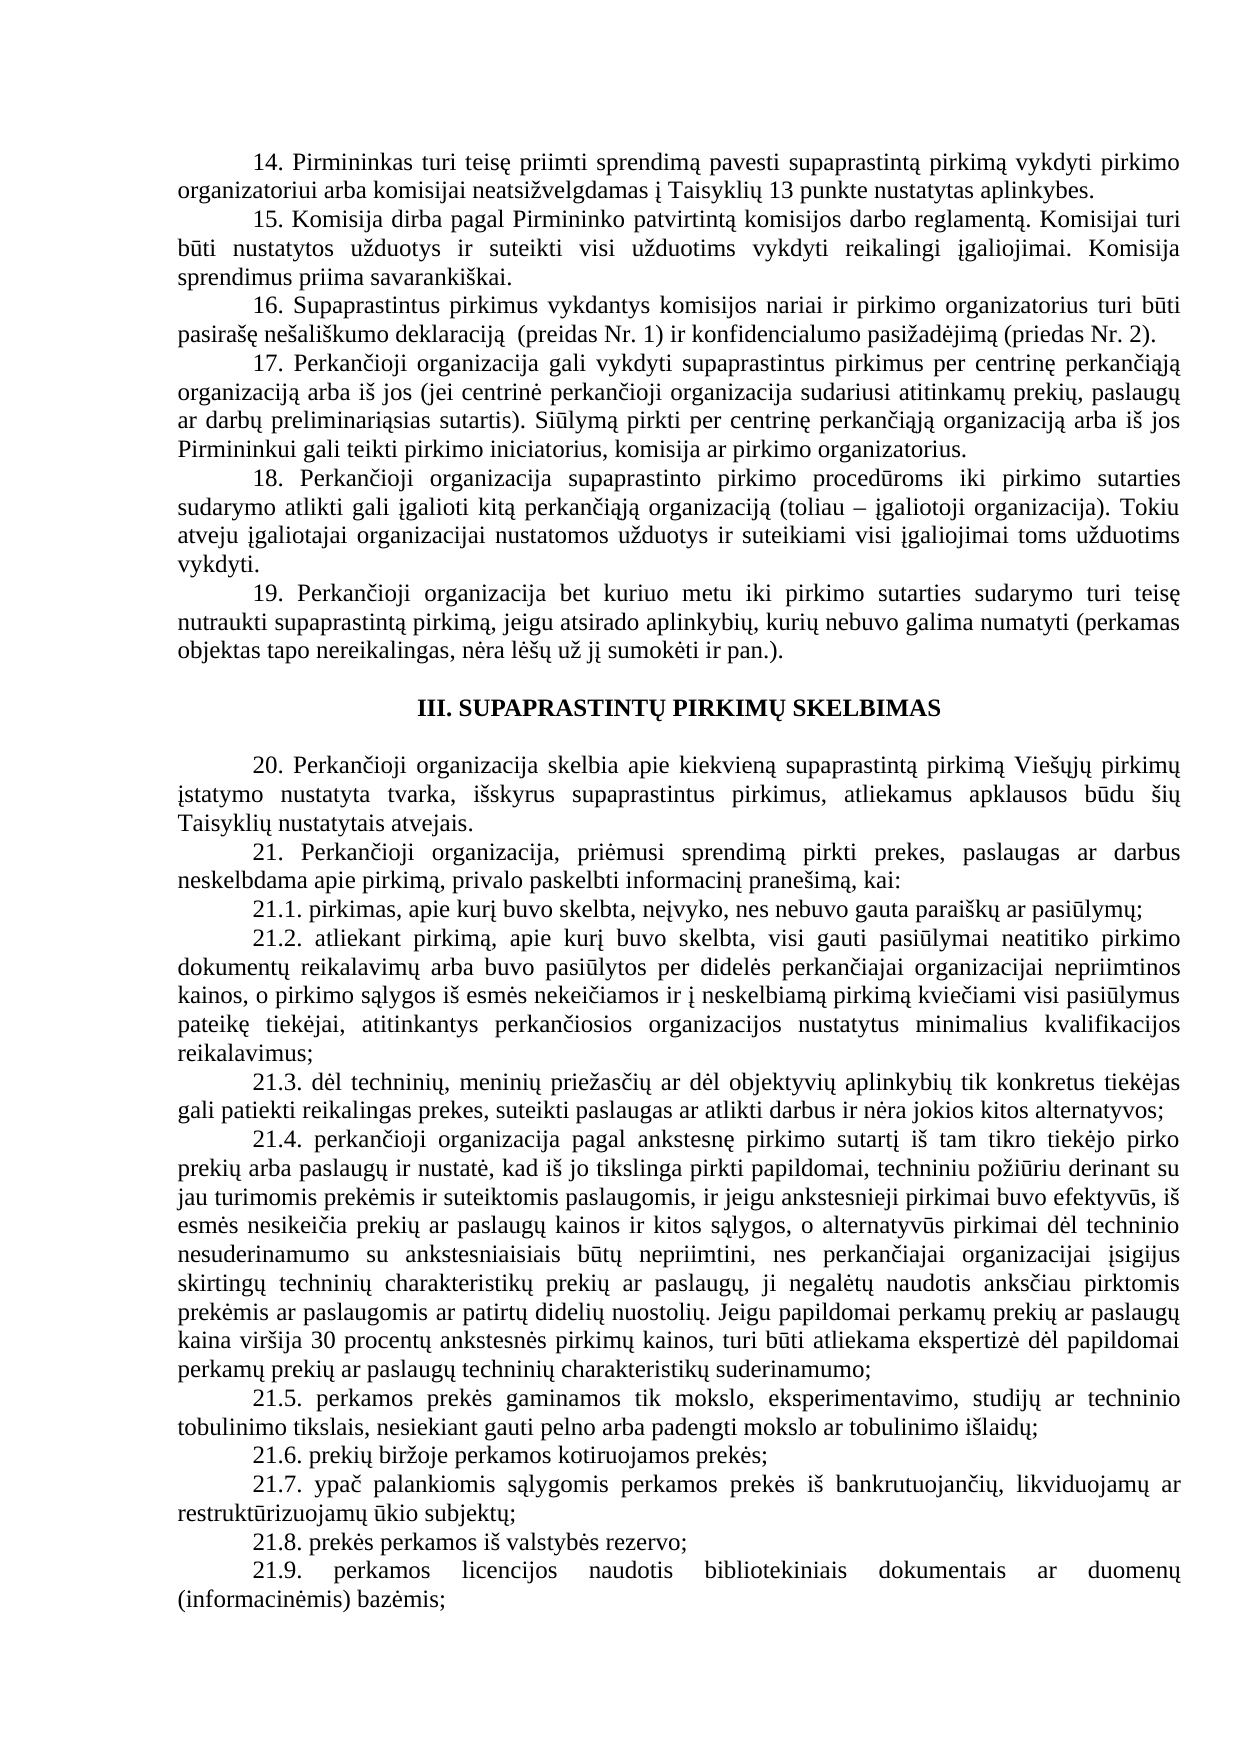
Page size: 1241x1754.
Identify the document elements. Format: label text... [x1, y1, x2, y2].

text 16. Supaprastintus pirkimus vykdantys komisijos nariai ir pirkimo organizatorius turi būti pasirašę nešališkumo deklaraciją (preidas Nr. 1) ir konfidencialumo pasižadėjimą (priedas Nr. 2). [177, 291, 1181, 348]
text 21.6. prekių biržoje perkamos kotiruojamos prekės; [177, 1441, 1181, 1469]
text 21.1. pirkimas, apie kurį buvo skelbta, neįvyko, nes nebuvo gauta paraiškų ar pasiūlymų; [177, 894, 1181, 923]
text 21.7. ypač palankiomis sąlygomis perkamos prekės iš bankrutuojančių, likviduojamų ar restruktūrizuojamų ūkio subjektų; [177, 1469, 1181, 1527]
text 15. Komisija dirba pagal Pirmininko patvirtintą komisijos darbo reglamentą. Komisijai turi būti nustatytos užduotys ir suteikti visi užduotims vykdyti reikalingi įgaliojimai. Komisija sprendimus priima savarankiškai. [177, 204, 1181, 291]
text III. SUPAPRASTINTŲ PIRKIMŲ SKELBIMAS [177, 693, 1181, 722]
text 18. Perkančioji organizacija supaprastinto pirkimo procedūroms iki pirkimo sutarties sudarymo atlikti gali įgalioti kitą perkančiąją organizaciją (toliau – įgaliotoji organizacija). Tokiu atveju įgaliotajai organizacijai nustatomos užduotys ir suteikiami visi įgaliojimai toms užduotims vykdyti. [177, 463, 1181, 578]
text 21.5. perkamos prekės gaminamos tik mokslo, eksperimentavimo, studijų ar techninio tobulinimo tikslais, nesiekiant gauti pelno arba padengti mokslo ar tobulinimo išlaidų; [177, 1383, 1181, 1441]
subtitle 21.3. dėl techninių, meninių priežasčių ar dėl objektyvių aplinkybių tik konkretus tiekėjas gali patiekti reikalingas prekes, suteikti paslaugas ar atlikti darbus ir nėra jokios kitos alternatyvos; [177, 1067, 1181, 1124]
text 21.4. perkančioji organizacija pagal ankstesnę pirkimo sutartį iš tam tikro tiekėjo pirko prekių arba paslaugų ir nustatė, kad iš jo tikslinga pirkti papildomai, techniniu požiūriu derinant su jau turimomis prekėmis ir suteiktomis paslaugomis, ir jeigu ankstesnieji pirkimai buvo efektyvūs, iš esmės nesikeičia prekių ar paslaugų kainos ir kitos sąlygos, o alternatyvūs pirkimai dėl techninio nesuderinamumo su ankstesniaisiais būtų nepriimtini, nes perkančiajai organizacijai įsigijus skirtingų techninių charakteristikų prekių ar paslaugų, ji negalėtų naudotis anksčiau pirktomis prekėmis ar paslaugomis ar patirtų didelių nuostolių. Jeigu papildomai perkamų prekių ar paslaugų kaina viršija 30 procentų ankstesnės pirkimų kainos, turi būti atliekama ekspertizė dėl papildomai perkamų prekių ar paslaugų techninių charakteristikų suderinamumo; [177, 1124, 1181, 1383]
text 20. Perkančioji organizacija skelbia apie kiekvieną supaprastintą pirkimą Viešųjų pirkimų įstatymo nustatyta tvarka, išskyrus supaprastintus pirkimus, atliekamus apklausos būdu šių Taisyklių nustatytais atvejais. [177, 751, 1181, 837]
text 21.2. atliekant pirkimą, apie kurį buvo skelbta, visi gauti pasiūlymai neatitiko pirkimo dokumentų reikalavimų arba buvo pasiūlytos per didelės perkančiajai organizacijai nepriimtinos kainos, o pirkimo sąlygos iš esmės nekeičiamos ir į neskelbiamą pirkimą kviečiami visi pasiūlymus pateikę tiekėjai, atitinkantys perkančiosios organizacijos nustatytus minimalius kvalifikacijos reikalavimus; [177, 923, 1181, 1067]
text 14. Pirmininkas turi teisę priimti sprendimą pavesti supaprastintą pirkimą vykdyti pirkimo organizatoriui arba komisijai neatsižvelgdamas į Taisyklių 13 punkte nustatytas aplinkybes. [177, 147, 1181, 204]
text 21. Perkančioji organizacija, priėmusi sprendimą pirkti prekes, paslaugas ar darbus neskelbdama apie pirkimą, privalo paskelbti informacinį pranešimą, kai: [177, 837, 1181, 894]
text 21.9. perkamos licencijos naudotis bibliotekiniais dokumentais ar duomenų (informacinėmis) bazėmis; [177, 1556, 1181, 1613]
text 21.8. prekės perkamos iš valstybės rezervo; [177, 1527, 1181, 1556]
text 17. Perkančioji organizacija gali vykdyti supaprastintus pirkimus per centrinę perkančiąją organizaciją arba iš jos (jei centrinė perkančioji organizacija sudariusi atitinkamų prekių, paslaugų ar darbų preliminariąsias sutartis). Siūlymą pirkti per centrinę perkančiąją organizaciją arba iš jos Pirmininkui gali teikti pirkimo iniciatorius, komisija ar pirkimo organizatorius. [177, 348, 1181, 463]
text 19. Perkančioji organizacija bet kuriuo metu iki pirkimo sutarties sudarymo turi teisę nutraukti supaprastintą pirkimą, jeigu atsirado aplinkybių, kurių nebuvo galima numatyti (perkamas objektas tapo nereikalingas, nėra lėšų už jį sumokėti ir pan.). [177, 578, 1181, 664]
